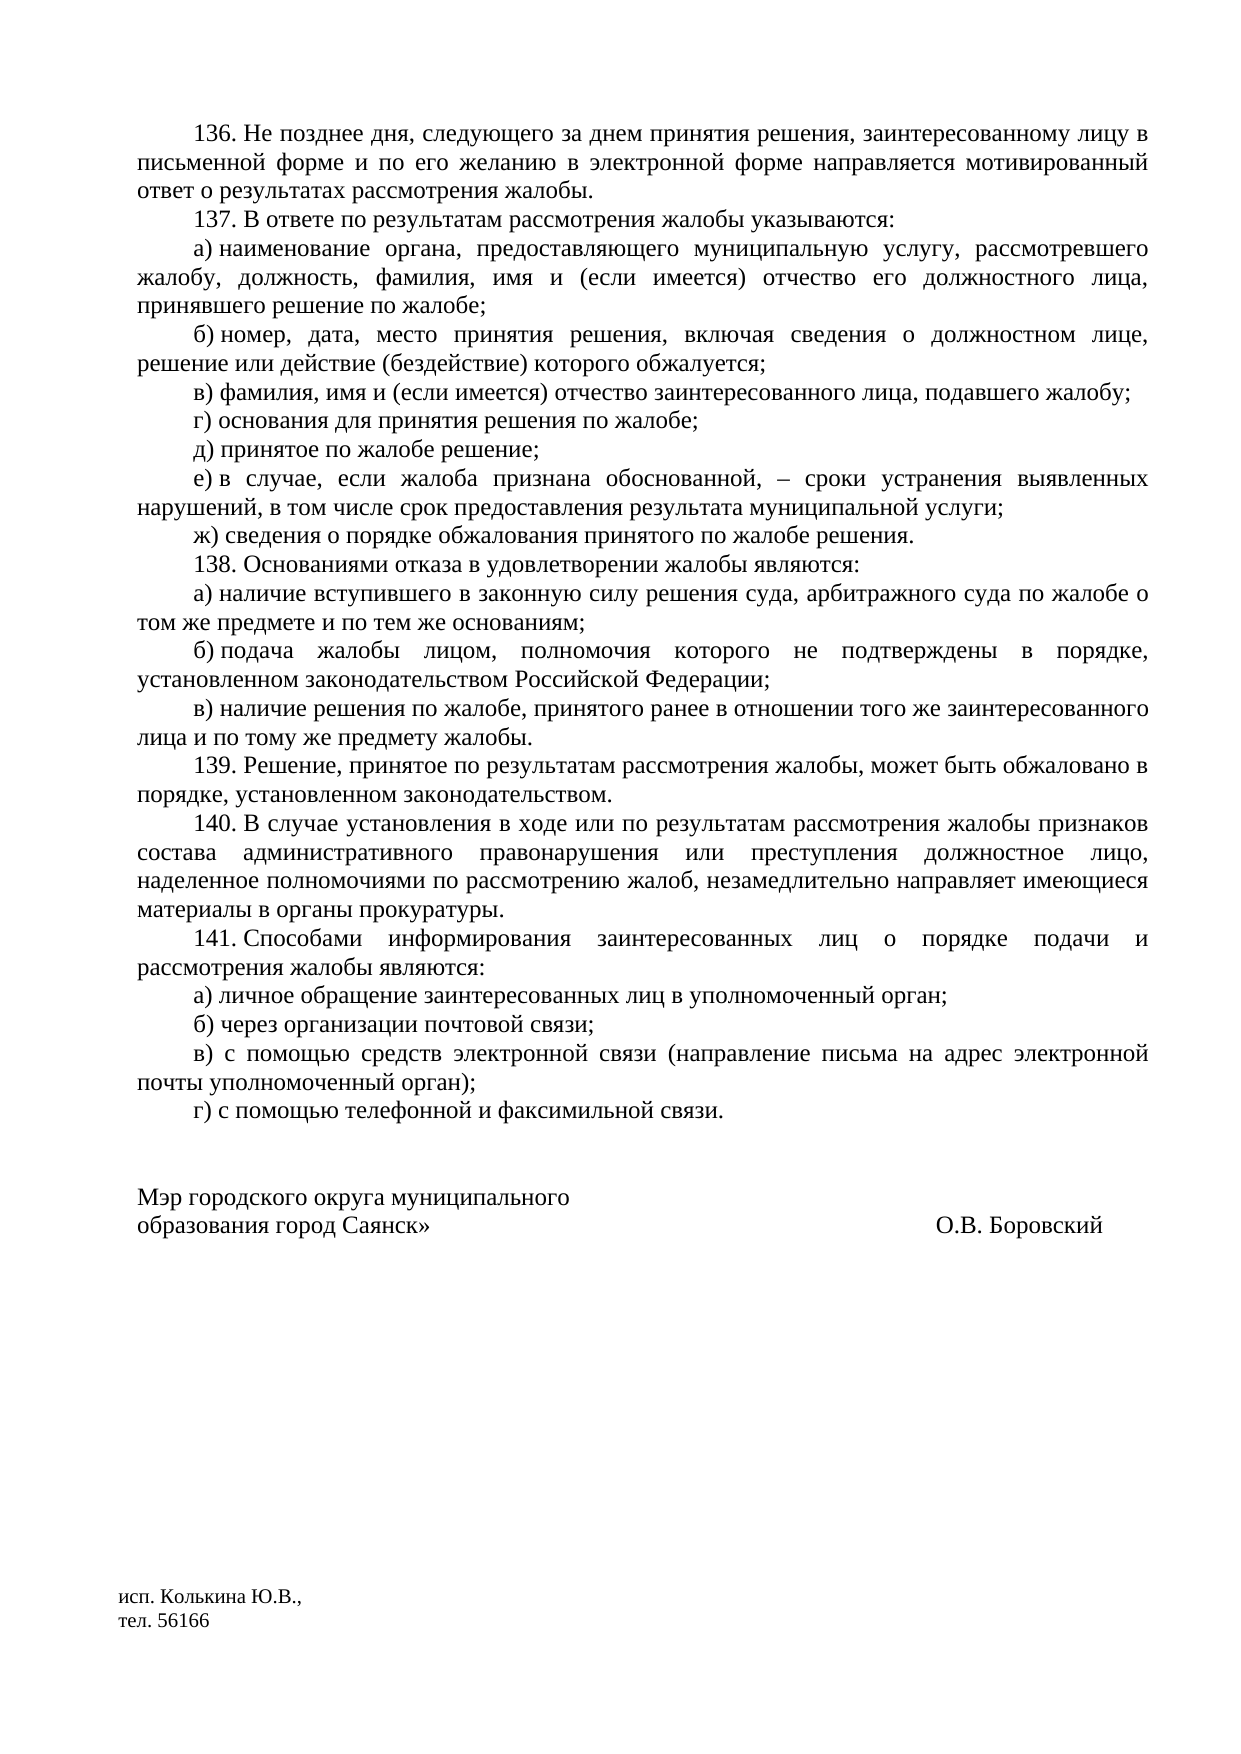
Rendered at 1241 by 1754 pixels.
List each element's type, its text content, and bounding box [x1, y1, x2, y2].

text г) с помощью телефонной и факсимильной связи. [137, 1096, 1149, 1124]
text б) через организации почтовой связи; [137, 1009, 1149, 1038]
text д) принятое по жалобе решение; [137, 434, 1149, 463]
text 139. Решение, принятое по результатам рассмотрения жалобы, может быть обжаловано в порядке, установленном законодательством. [137, 751, 1149, 808]
text б) номер, дата, место принятия решения, включая сведения о должностном лице, решение или действие (бездействие) которого обжалуется; [137, 319, 1149, 377]
text б) подача жалобы лицом, полномочия которого не подтверждены в порядке, установленном законодательством Российской Федерации; [137, 636, 1149, 693]
text 138. Основаниями отказа в удовлетворении жалобы являются: [137, 549, 1149, 578]
text ж) сведения о порядке обжалования принятого по жалобе решения. [137, 521, 1149, 549]
text 136. Не позднее дня, следующего за днем принятия решения, заинтересованному лицу в письменной форме и по его желанию в электронной форме направляется мотивированный ответ о результатах рассмотрения жалобы. [137, 118, 1149, 204]
text в) фамилия, имя и (если имеется) отчество заинтересованного лица, подавшего жалобу; [137, 377, 1149, 406]
text а) наименование органа, предоставляющего муниципальную услугу, рассмотревшего жалобу, должность, фамилия, имя и (если имеется) отчество его должностного лица, принявшего решение по жалобе; [137, 233, 1149, 319]
text 140. В случае установления в ходе или по результатам рассмотрения жалобы признаков состава административного правонарушения или преступления должностное лицо, наделенное полномочиями по рассмотрению жалоб, незамедлительно направляет имеющиеся материалы в органы прокуратуры. [137, 808, 1149, 923]
text е) в случае, если жалоба признана обоснованной, – сроки устранения выявленных нарушений, в том числе срок предоставления результата муниципальной услуги; [137, 463, 1149, 521]
text в) наличие решения по жалобе, принятого ранее в отношении того же заинтересованного лица и по тому же предмету жалобы. [137, 693, 1149, 751]
text г) основания для принятия решения по жалобе; [137, 406, 1149, 434]
text 137. В ответе по результатам рассмотрения жалобы указываются: [137, 204, 1149, 233]
text а) наличие вступившего в законную силу решения суда, арбитражного суда по жалобе о том же предмете и по тем же основаниям; [137, 578, 1149, 636]
text исп. Колькина Ю.В., [118, 1584, 1181, 1608]
text 141. Способами информирования заинтересованных лиц о порядке подачи и рассмотрения жалобы являются: [137, 923, 1149, 981]
text а) личное обращение заинтересованных лиц в уполномоченный орган; [137, 981, 1149, 1009]
text образования город Саянск» О.В. Боровский [137, 1211, 1149, 1239]
text Мэр городского округа муниципального [137, 1182, 1149, 1211]
text тел. 56166 [118, 1608, 1181, 1632]
text в) с помощью средств электронной связи (направление письма на адрес электронной почты уполномоченный орган); [137, 1038, 1149, 1096]
